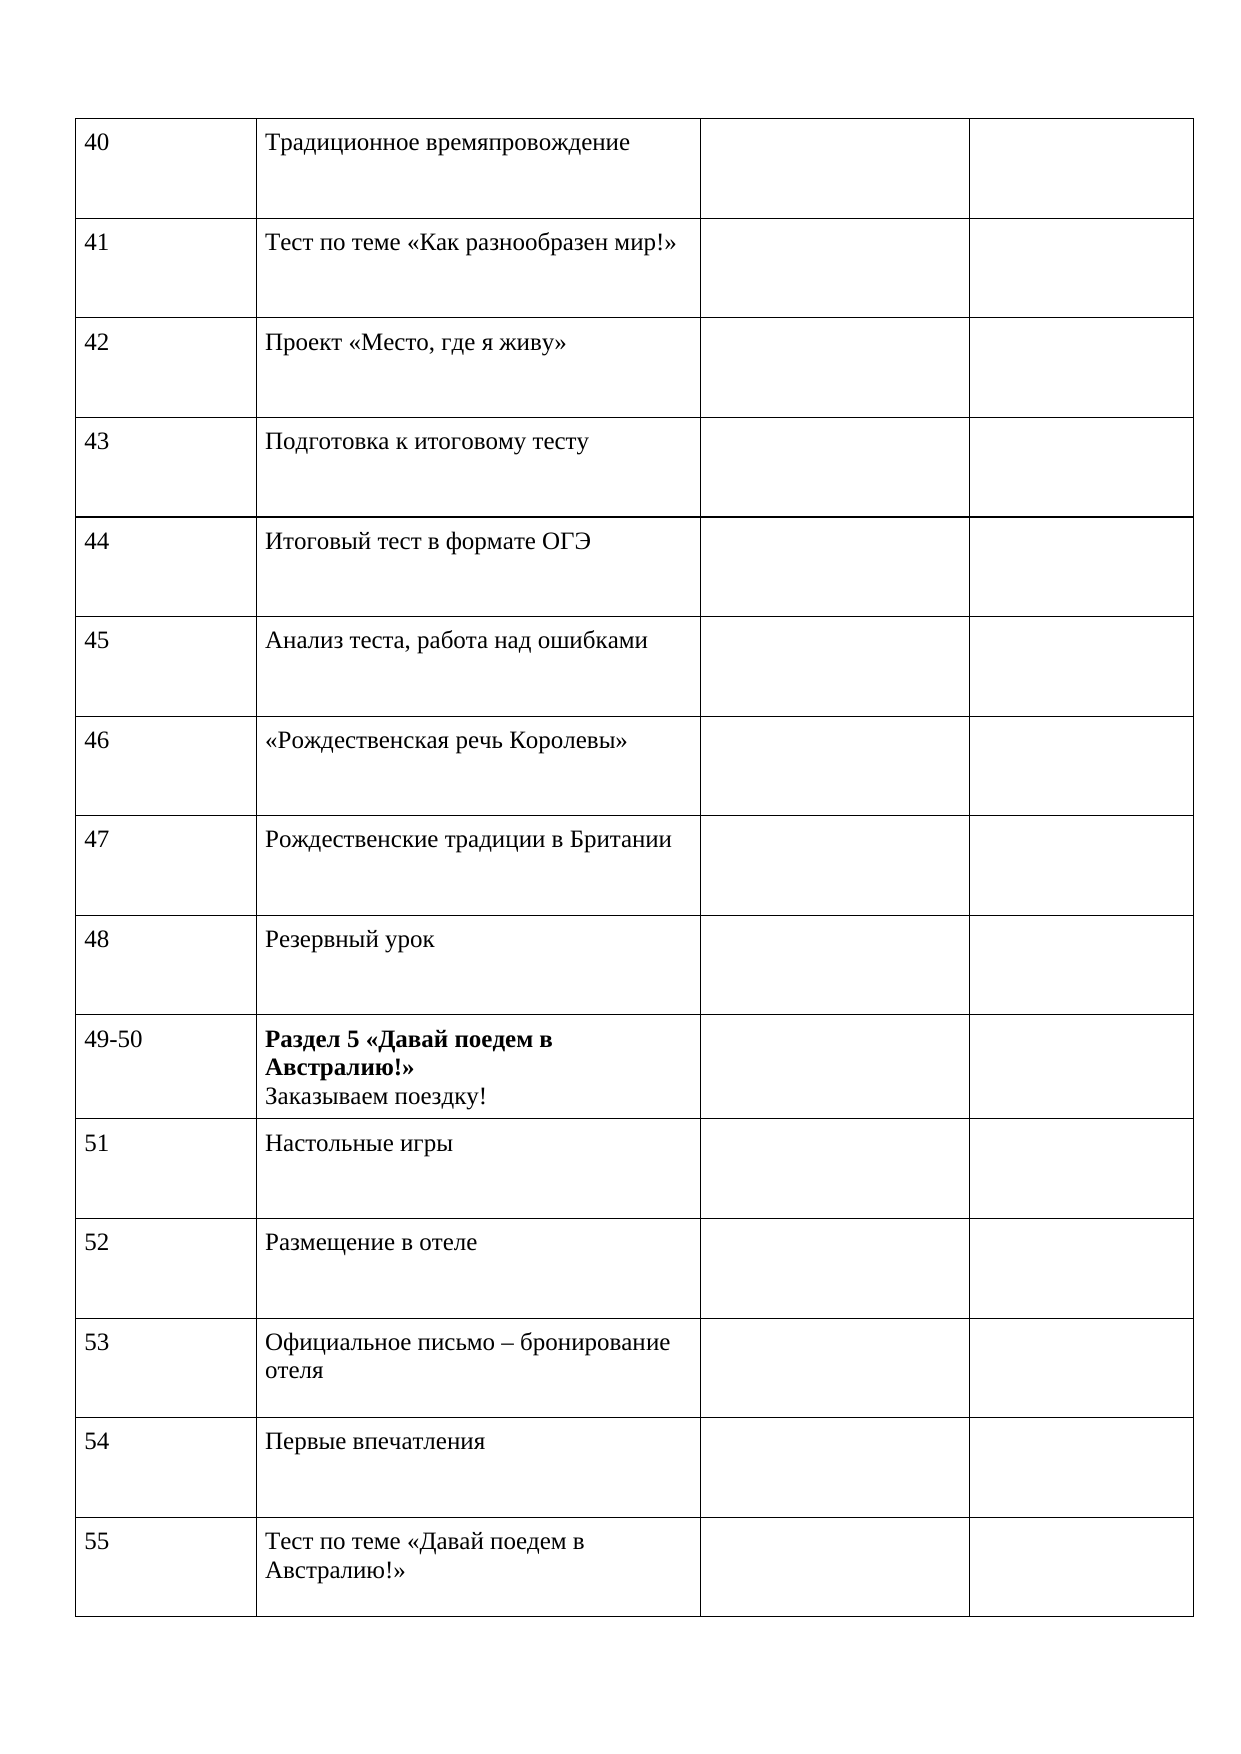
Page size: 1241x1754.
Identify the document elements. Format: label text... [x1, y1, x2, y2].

table_cell [970, 617, 1193, 716]
table_cell [701, 1518, 969, 1616]
table_cell [701, 119, 969, 218]
table_cell [970, 916, 1193, 1014]
table_cell Официальное письмо – бронирование отеля [257, 1319, 700, 1417]
table_cell [701, 318, 969, 417]
table_cell [701, 219, 969, 317]
table_cell [701, 418, 969, 516]
table_cell Настольные игры [257, 1119, 700, 1218]
table_cell [701, 1119, 969, 1218]
table_cell Резервный урок [257, 916, 700, 1014]
table_cell 52 [76, 1219, 256, 1317]
table_cell 44 [76, 518, 256, 616]
table_cell Рождественские традиции в Британии [257, 816, 700, 915]
table_cell Тест по теме «Как разнообразен мир!» [257, 219, 700, 317]
table_cell Раздел 5 «Давай поедем в Австралию!» Заказываем поездку! [257, 1015, 700, 1118]
table_cell Анализ теста, работа над ошибками [257, 617, 700, 716]
table_cell [970, 1219, 1193, 1317]
table_cell [970, 1319, 1193, 1417]
table_cell [701, 1015, 969, 1118]
table_cell 54 [76, 1418, 256, 1517]
table_cell [970, 318, 1193, 417]
table_cell Подготовка к итоговому тесту [257, 418, 700, 516]
table_cell Итоговый тест в формате ОГЭ [257, 518, 700, 616]
table_cell Традиционное времяпровождение [257, 119, 700, 218]
table_cell [970, 816, 1193, 915]
table_cell Тест по теме «Давай поедем в Австралию!» [257, 1518, 700, 1616]
table_cell [701, 518, 969, 616]
table_cell [701, 1418, 969, 1517]
table_cell 46 [76, 717, 256, 815]
table_cell Размещение в отеле [257, 1219, 700, 1317]
table_cell [970, 119, 1193, 218]
table_cell Первые впечатления [257, 1418, 700, 1517]
table_cell [970, 717, 1193, 815]
table_cell [970, 518, 1193, 616]
table_cell [701, 1319, 969, 1417]
table_cell [970, 1015, 1193, 1118]
table_cell 49-50 [76, 1015, 256, 1118]
table_cell [970, 418, 1193, 516]
table_cell 55 [76, 1518, 256, 1616]
table_cell [701, 1219, 969, 1317]
table_cell «Рождественская речь Королевы» [257, 717, 700, 815]
table_cell Проект «Место, где я живу» [257, 318, 700, 417]
table_cell [701, 717, 969, 815]
table_cell [701, 916, 969, 1014]
table_cell 43 [76, 418, 256, 516]
table_cell 45 [76, 617, 256, 716]
table_cell 41 [76, 219, 256, 317]
table_cell [970, 1418, 1193, 1517]
table_cell [970, 1119, 1193, 1218]
table_cell 48 [76, 916, 256, 1014]
table_cell [701, 816, 969, 915]
table_cell [970, 219, 1193, 317]
table_cell 47 [76, 816, 256, 915]
table_cell [701, 617, 969, 716]
table_cell 53 [76, 1319, 256, 1417]
table_cell 42 [76, 318, 256, 417]
table_cell [970, 1518, 1193, 1616]
table_cell 40 [76, 119, 256, 218]
table_cell 51 [76, 1119, 256, 1218]
